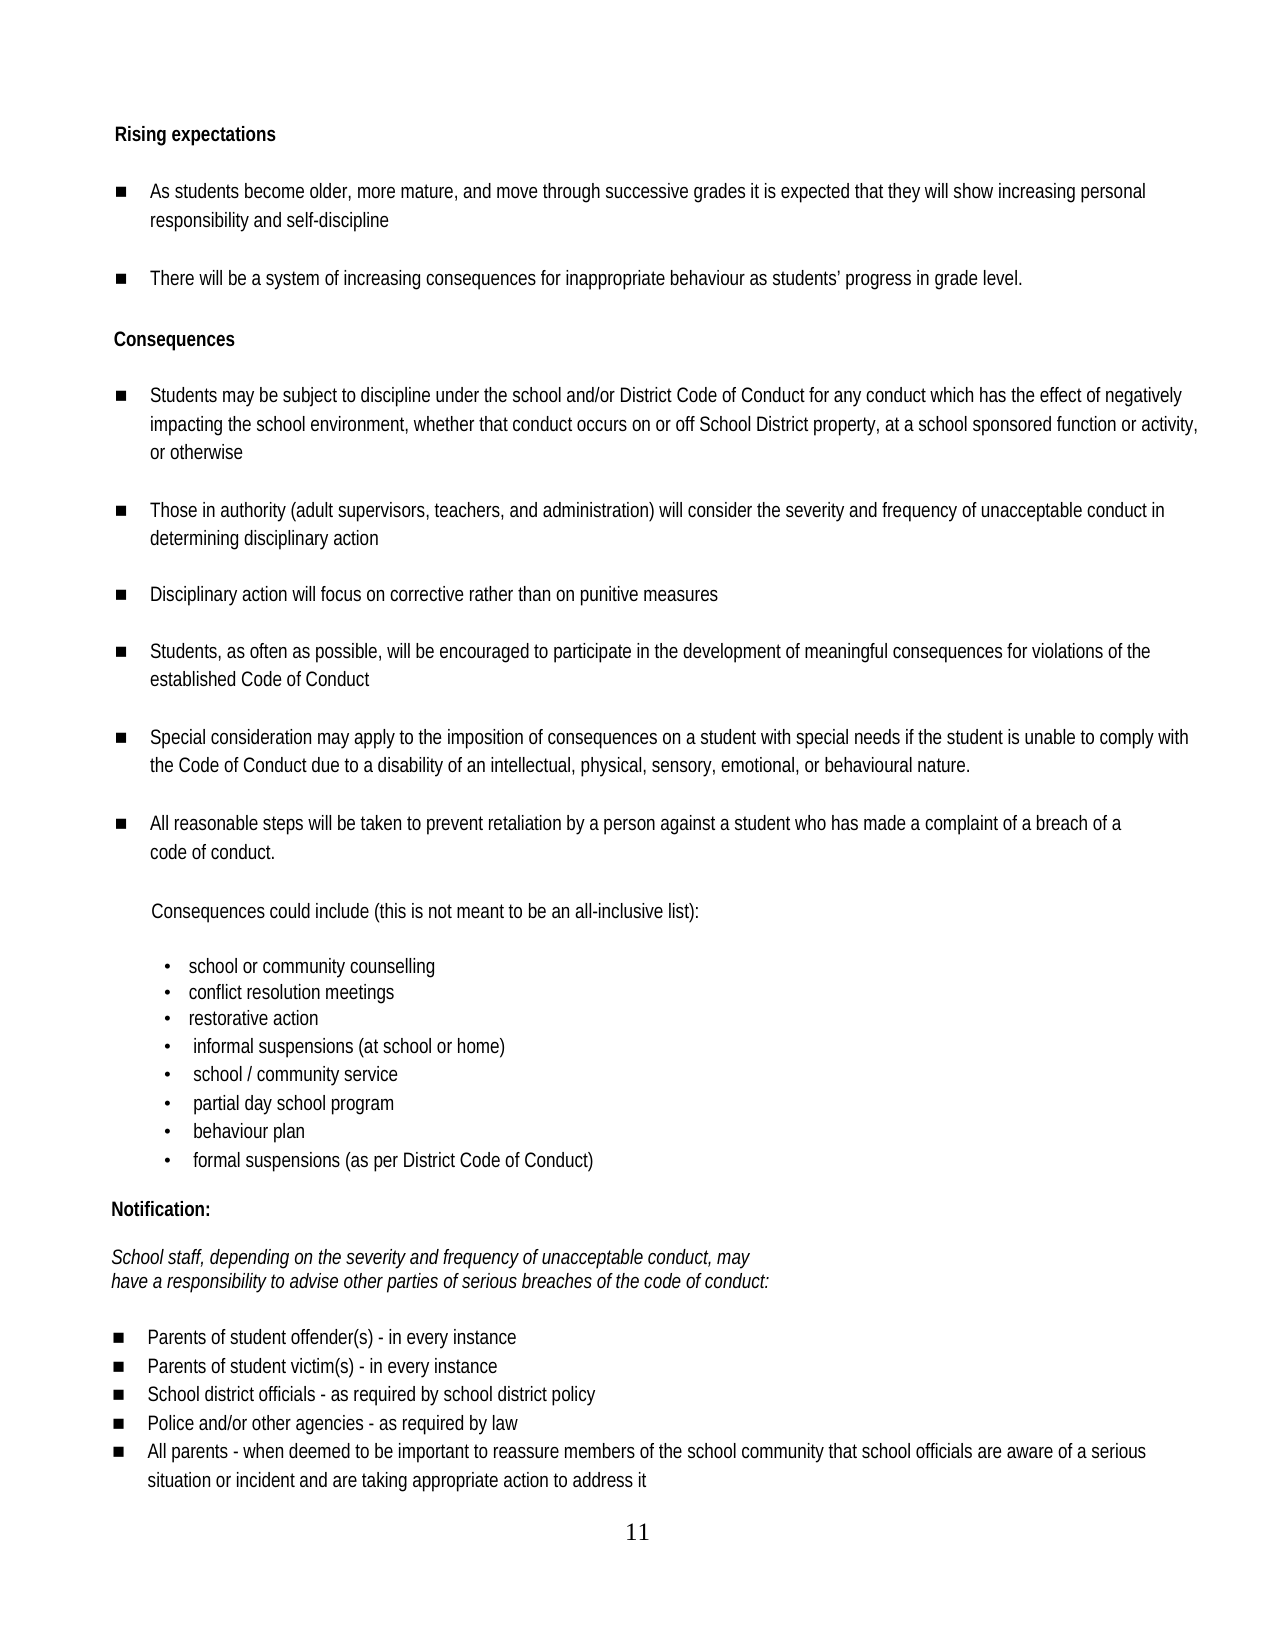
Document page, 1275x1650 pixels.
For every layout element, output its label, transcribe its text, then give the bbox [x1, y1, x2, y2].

list Students, as often as possible, will be encouraged to participate in the development of meaningful consequences for violations of the established Code of Conduct [114, 635, 1200, 692]
list Those in authority (adult supervisors, teachers, and administration) will consider the severity and frequency of unacceptable conduct in determining disciplinary action [114, 494, 1200, 551]
list There will be a system of increasing consequences for inappropriate behaviour as students’ progress in grade level. [114, 262, 1200, 291]
list Police and/or other agencies - as required by law [112, 1407, 1200, 1436]
list As students become older, more mature, and move through successive grades it is expected that they will show increasing personal responsibility and self-discipline [114, 176, 1200, 233]
text Consequences could include (this is not meant to be an all-inclusive list): [151, 899, 1200, 923]
text Consequences [113, 327, 1200, 351]
list Parents of student victim(s) - in every instance [112, 1350, 1200, 1379]
text have a responsibility to advise other parties of serious breaches of the code of conduct: [111, 1269, 1193, 1293]
list Special consideration may apply to the imposition of consequences on a student with special needs if the student is unable to comply with the Code of Conduct due to a disability of an intellectual, physical, sensory, emotional, or behavioural nature. [114, 721, 1200, 778]
list Parents of student offender(s) - in every instance [112, 1322, 1200, 1350]
text Notification: [111, 1197, 960, 1221]
list informal suspensions (at school or home) [164, 1030, 1200, 1059]
list All reasonable steps will be taken to prevent retaliation by a person against a student who has made a complaint of a breach of a code of conduct. [114, 807, 1154, 865]
text School staff, depending on the severity and frequency of unacceptable conduct, may [75, 1245, 1200, 1269]
list Disciplinary action will focus on corrective rather than on punitive measures [114, 582, 1200, 606]
list restorative action [164, 1006, 1200, 1030]
list school or community counselling [164, 954, 1200, 978]
text Rising expectations [114, 118, 1200, 147]
list behaviour plan [164, 1116, 960, 1144]
list partial day school program [164, 1087, 1200, 1116]
list conflict resolution meetings [164, 980, 1200, 1004]
list All parents - when deemed to be important to reassure members of the school community that school officials are aware of a serious situation or incident and are taking appropriate action to address it [112, 1436, 1200, 1493]
list School district officials - as required by school district policy [112, 1379, 1200, 1407]
list Students may be subject to discipline under the school and/or District Code of Conduct for any conduct which has the effect of negatively impacting the school environment, whether that conduct occurs on or off School District property, at a school sponsored function or activity, or otherwise [114, 379, 1200, 465]
list school / community service [164, 1059, 1200, 1087]
list formal suspensions (as per District Code of Conduct) [164, 1144, 960, 1173]
